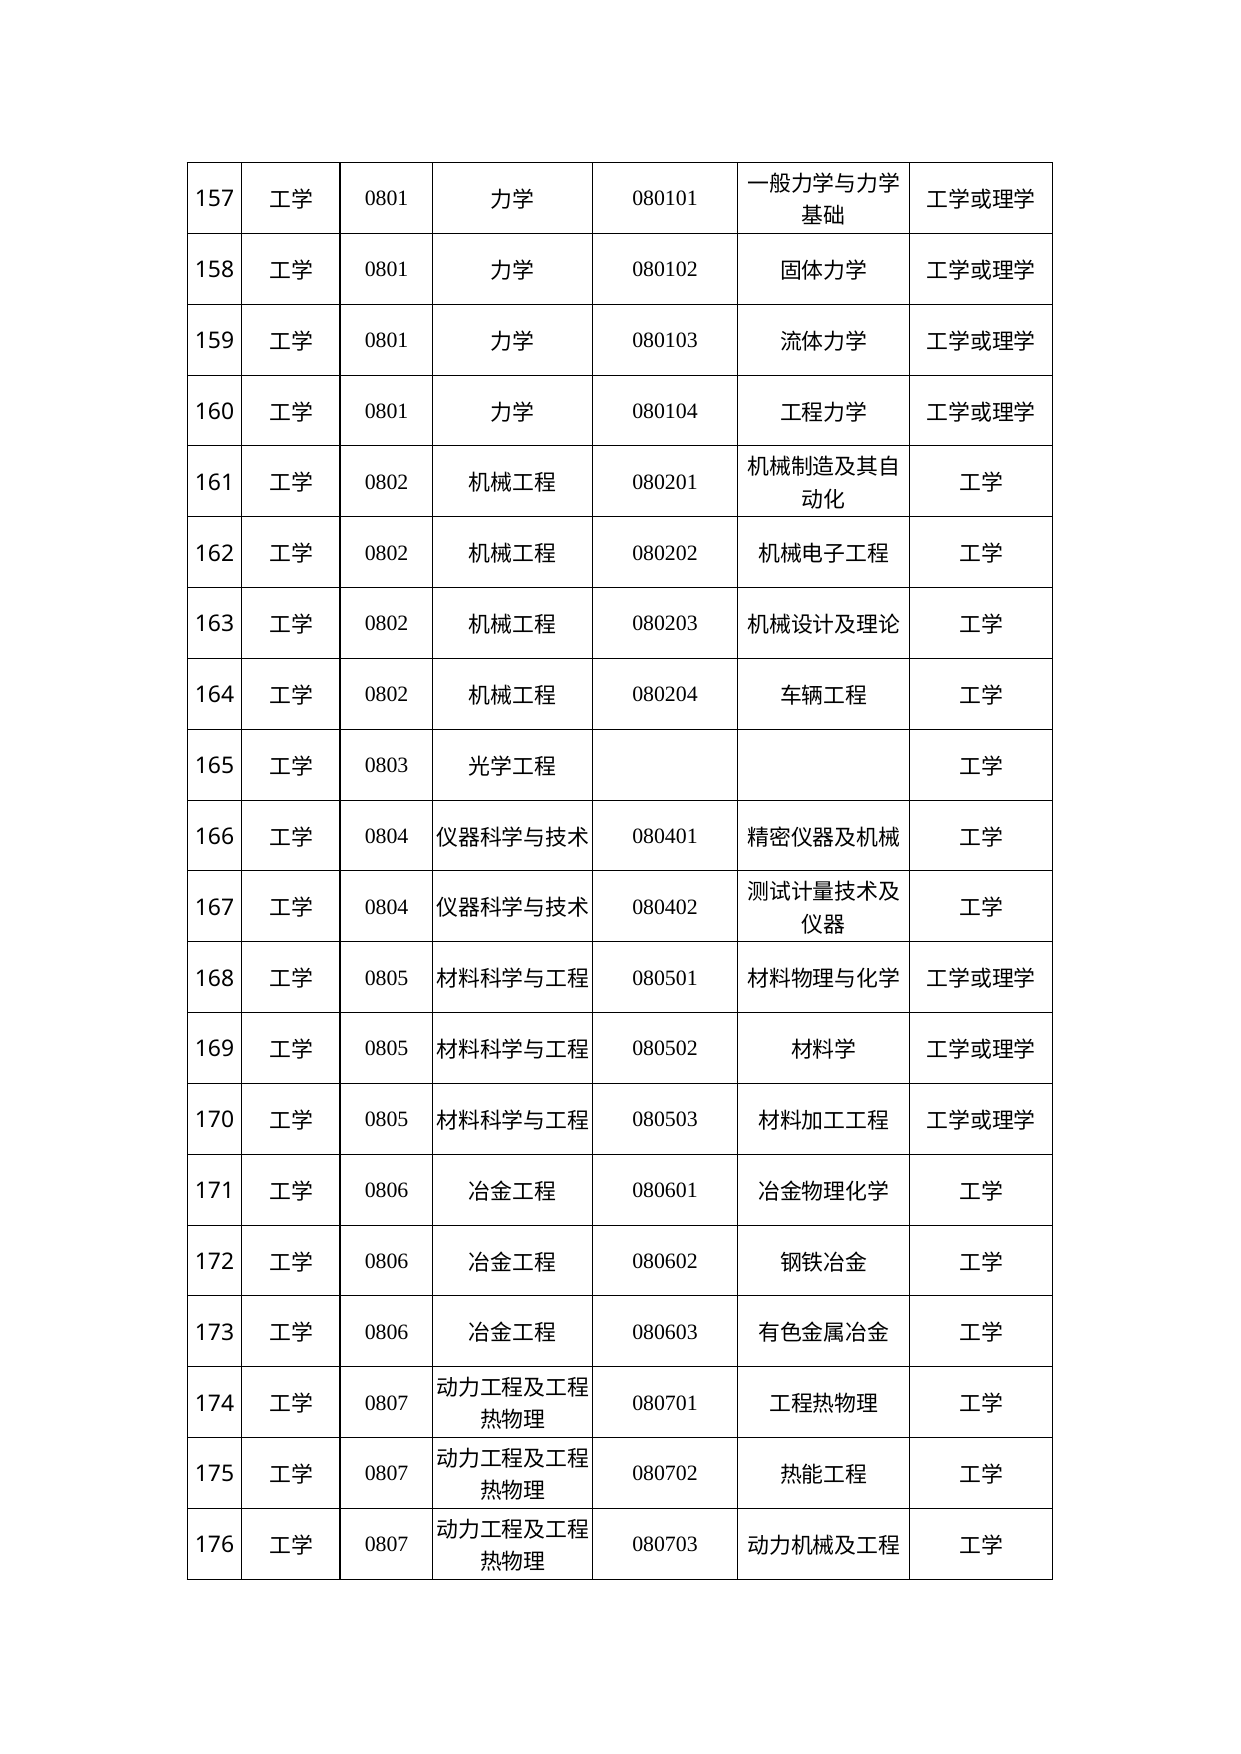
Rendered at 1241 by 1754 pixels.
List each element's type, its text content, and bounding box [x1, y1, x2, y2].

table_cell 169 [188, 1013, 241, 1083]
table_cell 车辆工程 [738, 659, 909, 729]
table_cell 160 [188, 376, 241, 445]
table_cell 162 [188, 517, 241, 587]
table_cell 仪器科学与技术 [433, 871, 592, 941]
table_cell 0801 [341, 163, 432, 233]
table_cell 动力工程及工程热物理 [433, 1509, 592, 1579]
table_cell 钢铁冶金 [738, 1226, 909, 1295]
table_cell 080502 [593, 1013, 737, 1083]
table_cell 力学 [433, 376, 592, 445]
table_cell 0801 [341, 376, 432, 445]
table_cell 157 [188, 163, 241, 233]
table_cell 机械工程 [433, 588, 592, 658]
table_cell 精密仪器及机械 [738, 801, 909, 870]
table_cell 工学 [910, 1226, 1052, 1295]
table_cell 168 [188, 942, 241, 1012]
table_cell 工学或理学 [910, 234, 1052, 304]
table_cell 工程力学 [738, 376, 909, 445]
table_cell 工学 [910, 1155, 1052, 1224]
table_cell 工学或理学 [910, 376, 1052, 445]
table_cell 0803 [341, 730, 432, 799]
table_cell 080202 [593, 517, 737, 587]
table_cell 工学 [910, 730, 1052, 799]
table_cell 080102 [593, 234, 737, 304]
table_cell 170 [188, 1084, 241, 1154]
table_cell 工学 [910, 659, 1052, 729]
table_cell [738, 730, 909, 799]
table_cell 工学或理学 [910, 1084, 1052, 1154]
table_cell 0802 [341, 517, 432, 587]
table_cell 080203 [593, 588, 737, 658]
table_cell 材料科学与工程 [433, 942, 592, 1012]
table_cell 080201 [593, 446, 737, 516]
table_cell 工学 [242, 801, 339, 870]
table_cell 080603 [593, 1296, 737, 1366]
table_cell 0806 [341, 1296, 432, 1366]
table_cell 工学 [242, 730, 339, 799]
table_cell 161 [188, 446, 241, 516]
table_cell 工学 [242, 1226, 339, 1295]
table_cell 工学 [910, 1509, 1052, 1579]
table_cell 工学 [242, 871, 339, 941]
table_cell 080101 [593, 163, 737, 233]
table_cell 材料加工工程 [738, 1084, 909, 1154]
table_cell 工学 [910, 1438, 1052, 1508]
table_cell 材料物理与化学 [738, 942, 909, 1012]
table_cell 工学 [242, 942, 339, 1012]
table_cell 光学工程 [433, 730, 592, 799]
table_cell 动力工程及工程热物理 [433, 1367, 592, 1437]
table_cell 0807 [341, 1509, 432, 1579]
table_cell 动力机械及工程 [738, 1509, 909, 1579]
table_cell 工学 [242, 1367, 339, 1437]
table_cell 工学 [910, 446, 1052, 516]
table_cell 冶金物理化学 [738, 1155, 909, 1224]
table_cell 080104 [593, 376, 737, 445]
table_cell 材料学 [738, 1013, 909, 1083]
table_cell 0807 [341, 1367, 432, 1437]
table_cell 171 [188, 1155, 241, 1224]
table_cell 172 [188, 1226, 241, 1295]
table_cell 工学 [242, 305, 339, 374]
table_cell 158 [188, 234, 241, 304]
table_cell 159 [188, 305, 241, 374]
table_cell 0806 [341, 1226, 432, 1295]
table_cell 工学 [242, 1296, 339, 1366]
table_cell 080204 [593, 659, 737, 729]
table_cell 力学 [433, 163, 592, 233]
table_cell 工学 [242, 588, 339, 658]
table_cell 167 [188, 871, 241, 941]
table_cell [593, 730, 737, 799]
table_cell 材料科学与工程 [433, 1084, 592, 1154]
table_cell 0805 [341, 1084, 432, 1154]
table_cell 080601 [593, 1155, 737, 1224]
table_cell 测试计量技术及仪器 [738, 871, 909, 941]
table_cell 热能工程 [738, 1438, 909, 1508]
table_cell 机械工程 [433, 517, 592, 587]
table_cell 工学或理学 [910, 1013, 1052, 1083]
table_cell 0804 [341, 871, 432, 941]
table_cell 力学 [433, 234, 592, 304]
table_cell 080103 [593, 305, 737, 374]
table_cell 0805 [341, 1013, 432, 1083]
table_cell 164 [188, 659, 241, 729]
table_cell 仪器科学与技术 [433, 801, 592, 870]
table_cell 165 [188, 730, 241, 799]
table_cell 工学 [910, 517, 1052, 587]
table_cell 固体力学 [738, 234, 909, 304]
table_cell 080501 [593, 942, 737, 1012]
table_cell 材料科学与工程 [433, 1013, 592, 1083]
table_cell 0801 [341, 305, 432, 374]
table_cell 080703 [593, 1509, 737, 1579]
table_cell 机械工程 [433, 446, 592, 516]
table_cell 流体力学 [738, 305, 909, 374]
table_cell 工学或理学 [910, 942, 1052, 1012]
table_cell 有色金属冶金 [738, 1296, 909, 1366]
table_cell 0804 [341, 801, 432, 870]
table_cell 080401 [593, 801, 737, 870]
table_cell 工学 [242, 1509, 339, 1579]
table_cell 一般力学与力学基础 [738, 163, 909, 233]
table_cell 工程热物理 [738, 1367, 909, 1437]
table_cell 工学 [242, 1084, 339, 1154]
table_cell 080503 [593, 1084, 737, 1154]
table_cell 176 [188, 1509, 241, 1579]
table_cell 机械设计及理论 [738, 588, 909, 658]
table_cell 173 [188, 1296, 241, 1366]
table_cell 工学 [242, 234, 339, 304]
table_cell 163 [188, 588, 241, 658]
table_cell 175 [188, 1438, 241, 1508]
table_cell 机械工程 [433, 659, 592, 729]
table_cell 0806 [341, 1155, 432, 1224]
table_cell 冶金工程 [433, 1226, 592, 1295]
table_cell 机械制造及其自动化 [738, 446, 909, 516]
table_cell 力学 [433, 305, 592, 374]
table_cell 工学或理学 [910, 163, 1052, 233]
table_cell 0802 [341, 446, 432, 516]
table_cell 080701 [593, 1367, 737, 1437]
table_cell 工学 [242, 163, 339, 233]
table_cell 工学 [242, 1438, 339, 1508]
table_cell 冶金工程 [433, 1155, 592, 1224]
table_cell 动力工程及工程热物理 [433, 1438, 592, 1508]
table_cell 工学 [242, 517, 339, 587]
table_cell 工学 [910, 588, 1052, 658]
table_cell 工学 [910, 1296, 1052, 1366]
table_cell 0805 [341, 942, 432, 1012]
table_cell 工学 [910, 1367, 1052, 1437]
table_cell 工学 [242, 1013, 339, 1083]
table_cell 工学 [242, 446, 339, 516]
table_cell 080602 [593, 1226, 737, 1295]
table_cell 冶金工程 [433, 1296, 592, 1366]
table_cell 166 [188, 801, 241, 870]
table_cell 工学 [242, 376, 339, 445]
table_cell 机械电子工程 [738, 517, 909, 587]
table_cell 0807 [341, 1438, 432, 1508]
table_cell 工学或理学 [910, 305, 1052, 374]
table_cell 0802 [341, 659, 432, 729]
table_cell 工学 [910, 801, 1052, 870]
table_cell 工学 [910, 871, 1052, 941]
table_cell 0802 [341, 588, 432, 658]
table_cell 080402 [593, 871, 737, 941]
table_cell 工学 [242, 659, 339, 729]
table_cell 0801 [341, 234, 432, 304]
table_cell 174 [188, 1367, 241, 1437]
table_cell 工学 [242, 1155, 339, 1224]
table_cell 080702 [593, 1438, 737, 1508]
